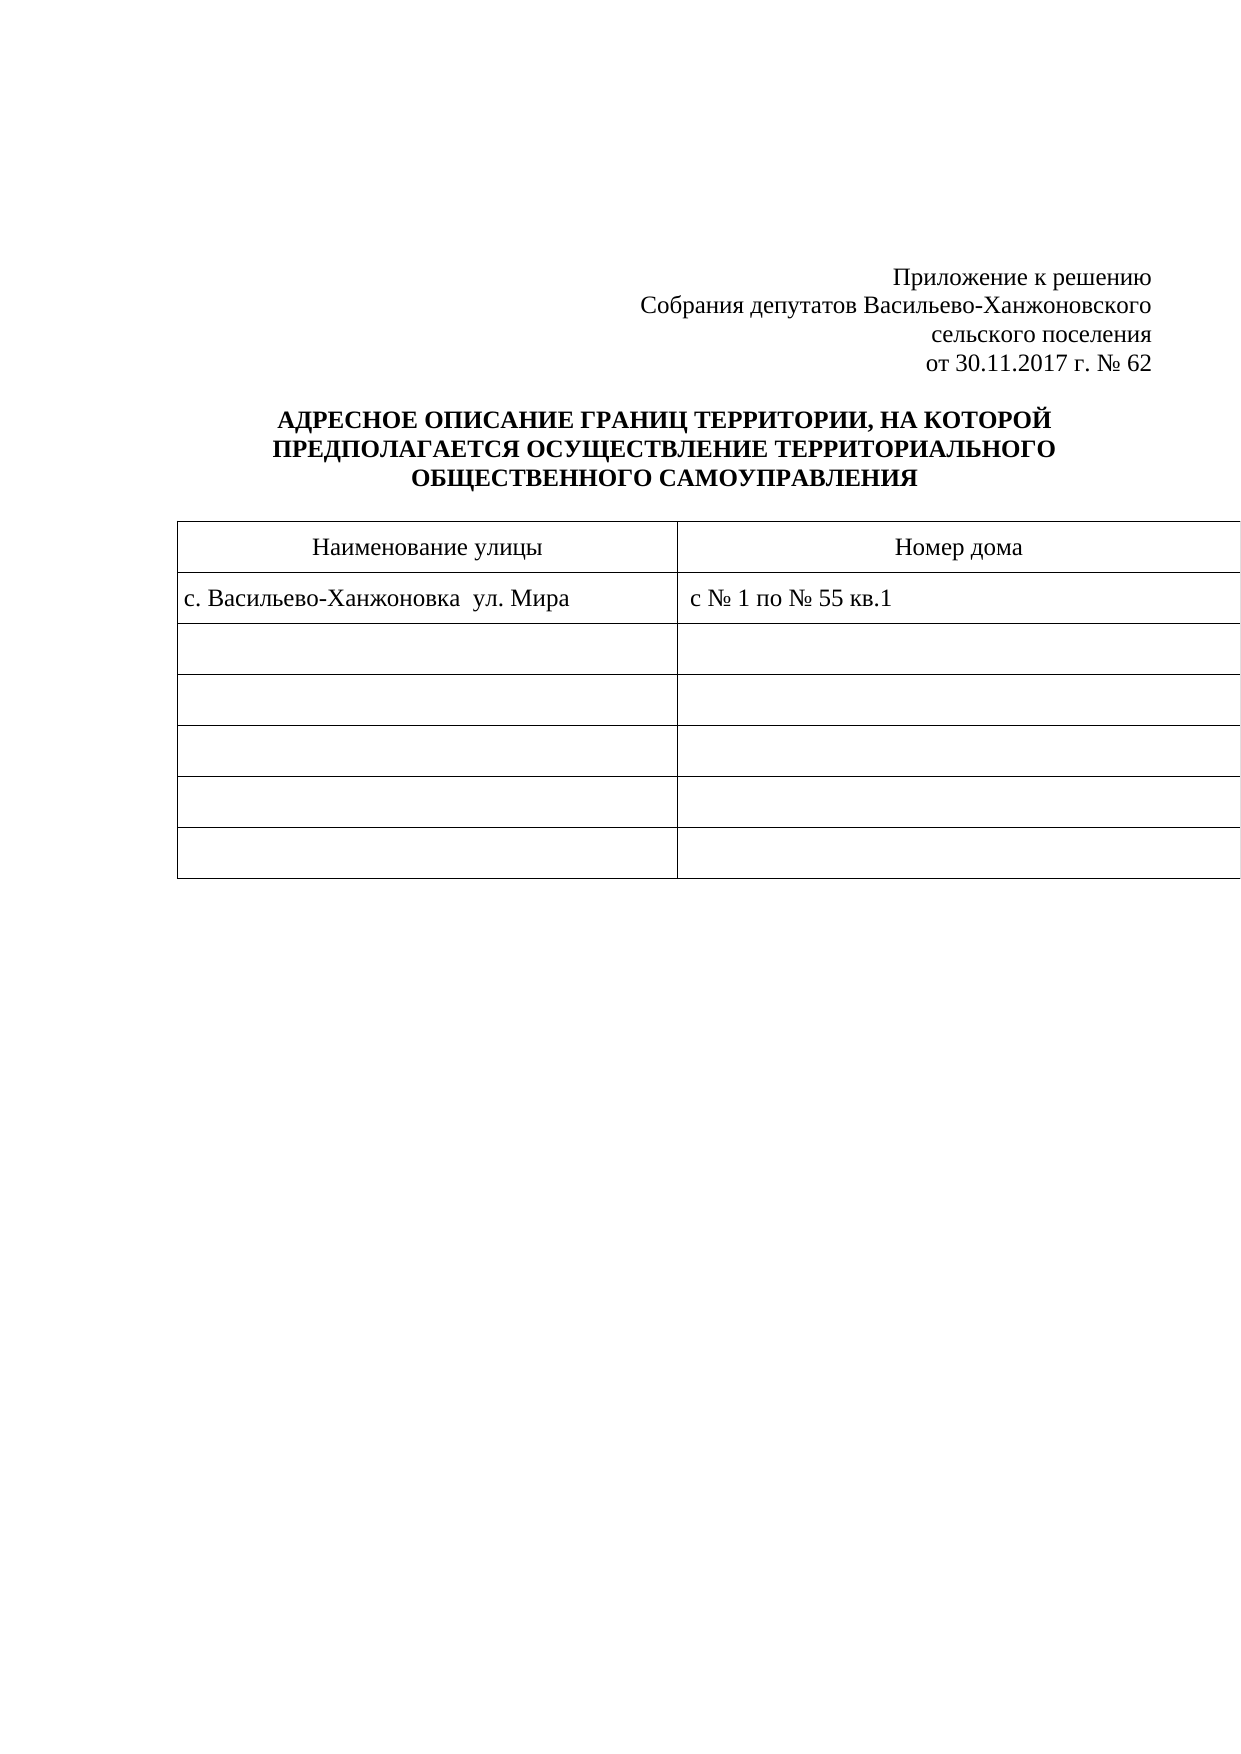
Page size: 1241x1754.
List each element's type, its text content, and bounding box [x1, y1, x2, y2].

table_cell [678, 777, 1240, 827]
table_cell с. Васильево-Ханжоновка ул. Мира [178, 573, 677, 623]
table_cell [178, 828, 677, 878]
table_header Номер дома [678, 522, 1240, 572]
table_cell [178, 777, 677, 827]
table_cell [678, 675, 1240, 725]
table_cell [178, 726, 677, 776]
text Собрания депутатов Васильево-Ханжоновского [177, 291, 1152, 319]
title ОБЩЕСТВЕННОГО САМОУПРАВЛЕНИЯ [177, 463, 1152, 492]
table_cell [178, 675, 677, 725]
table_header Наименование улицы [178, 522, 677, 572]
title ПРЕДПОЛАГАЕТСЯ ОСУЩЕСТВЛЕНИЕ ТЕРРИТОРИАЛЬНОГО [177, 434, 1152, 463]
text от 30.11.2017 г. № 62 [177, 348, 1152, 377]
table_cell [678, 726, 1240, 776]
text сельского поселения [177, 319, 1152, 348]
table_cell [178, 624, 677, 674]
table_cell с № 1 по № 55 кв.1 [678, 573, 1240, 623]
text Приложение к решению [177, 262, 1152, 291]
title АДРЕСНОЕ ОПИСАНИЕ ГРАНИЦ ТЕРРИТОРИИ, НА КОТОРОЙ [177, 406, 1152, 434]
table_cell [678, 828, 1240, 878]
table_cell [678, 624, 1240, 674]
